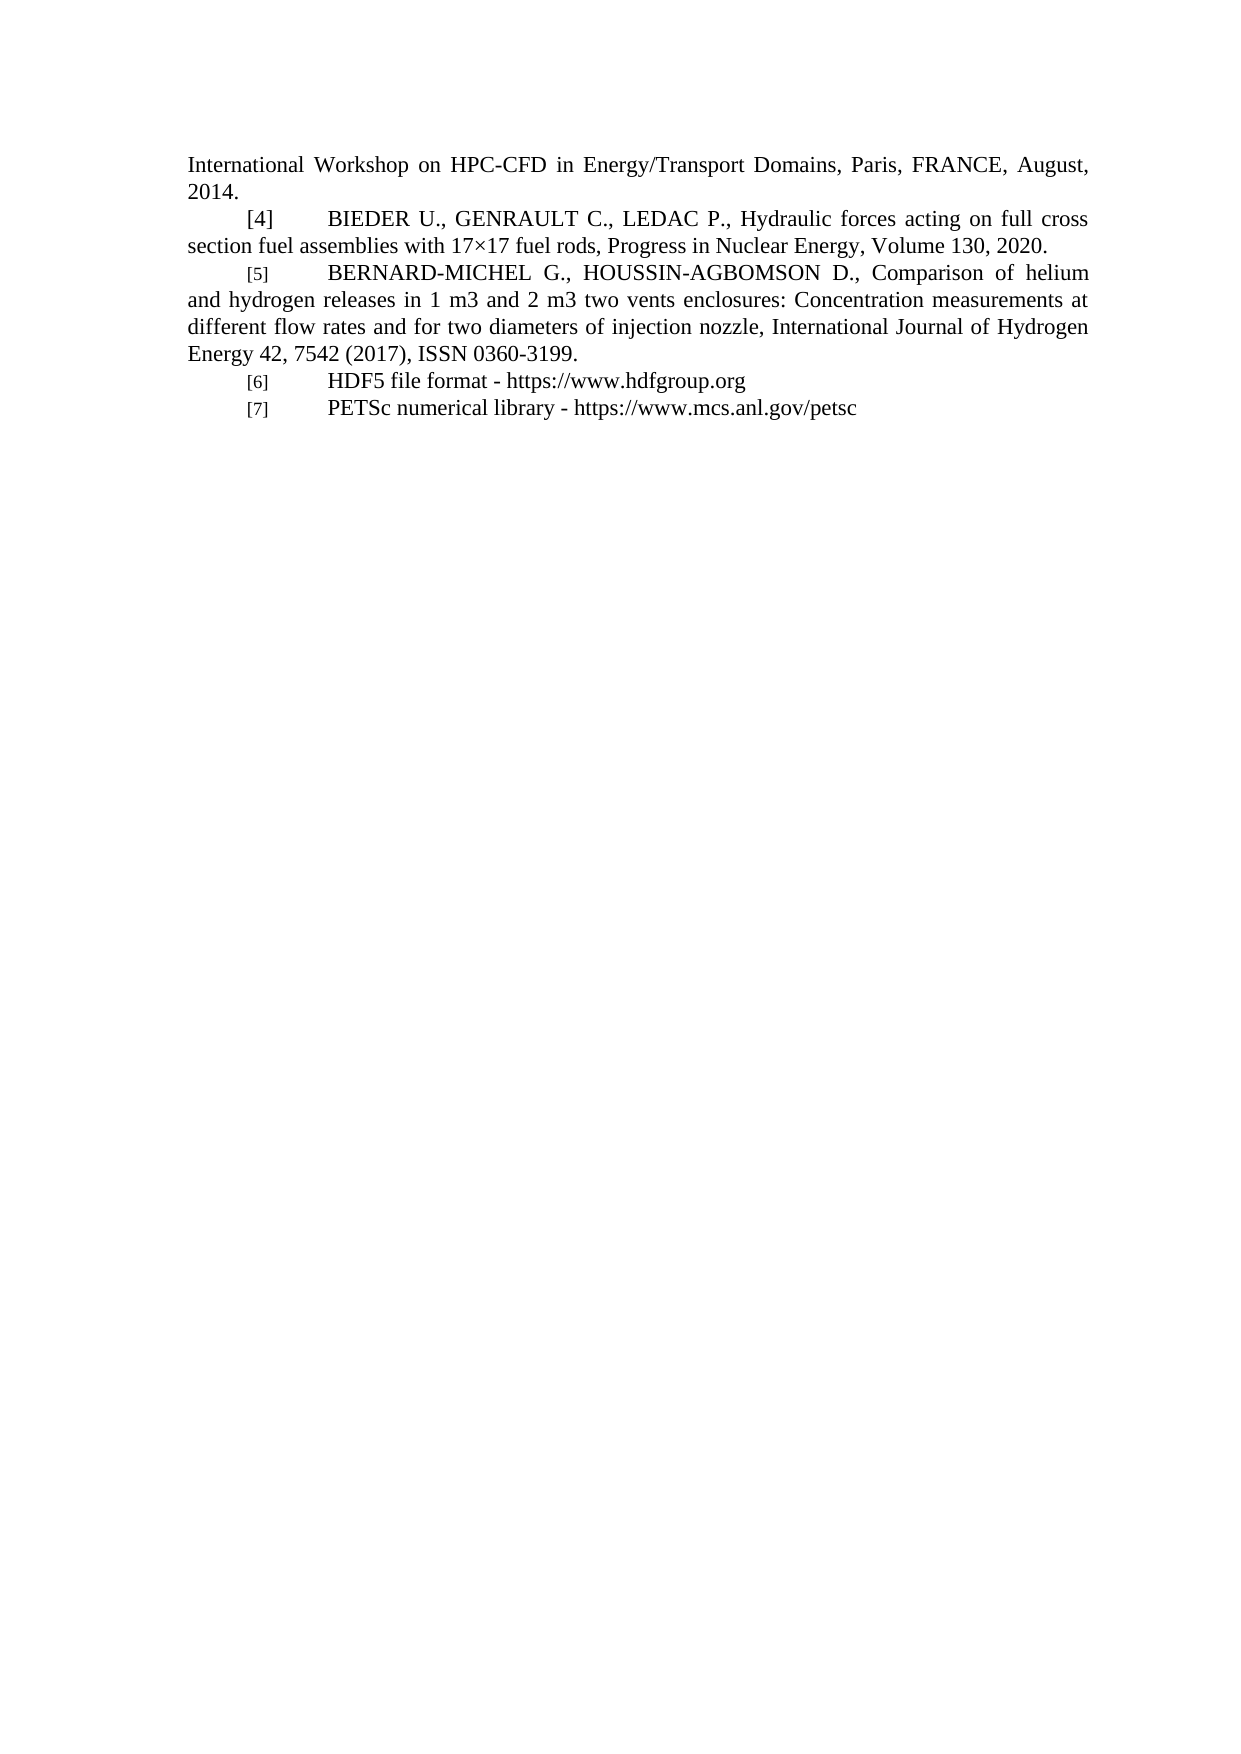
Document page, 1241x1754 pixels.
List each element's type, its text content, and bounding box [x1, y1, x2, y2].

list BIEDER U., GENRAULT C., LEDAC P., Hydraulic forces acting on full cross section fuel assemblies with 17×17 fuel rods, Progress in Nuclear Energy, Volume 130, 2020. [187, 204, 1090, 258]
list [187, 150, 1090, 204]
list HDF5 file format - https://www.hdfgroup.org [187, 367, 1090, 394]
list BERNARD-MICHEL G., HOUSSIN-AGBOMSON D., Comparison of helium and hydrogen releases in 1 m3 and 2 m3 two vents enclosures: Concentration measurements at different flow rates and for two diameters of injection nozzle, International Journal of Hydrogen Energy 42, 7542 (2017), ISSN 0360-3199. [187, 258, 1090, 367]
list PETSc numerical library - https://www.mcs.anl.gov/petsc [187, 394, 1090, 421]
